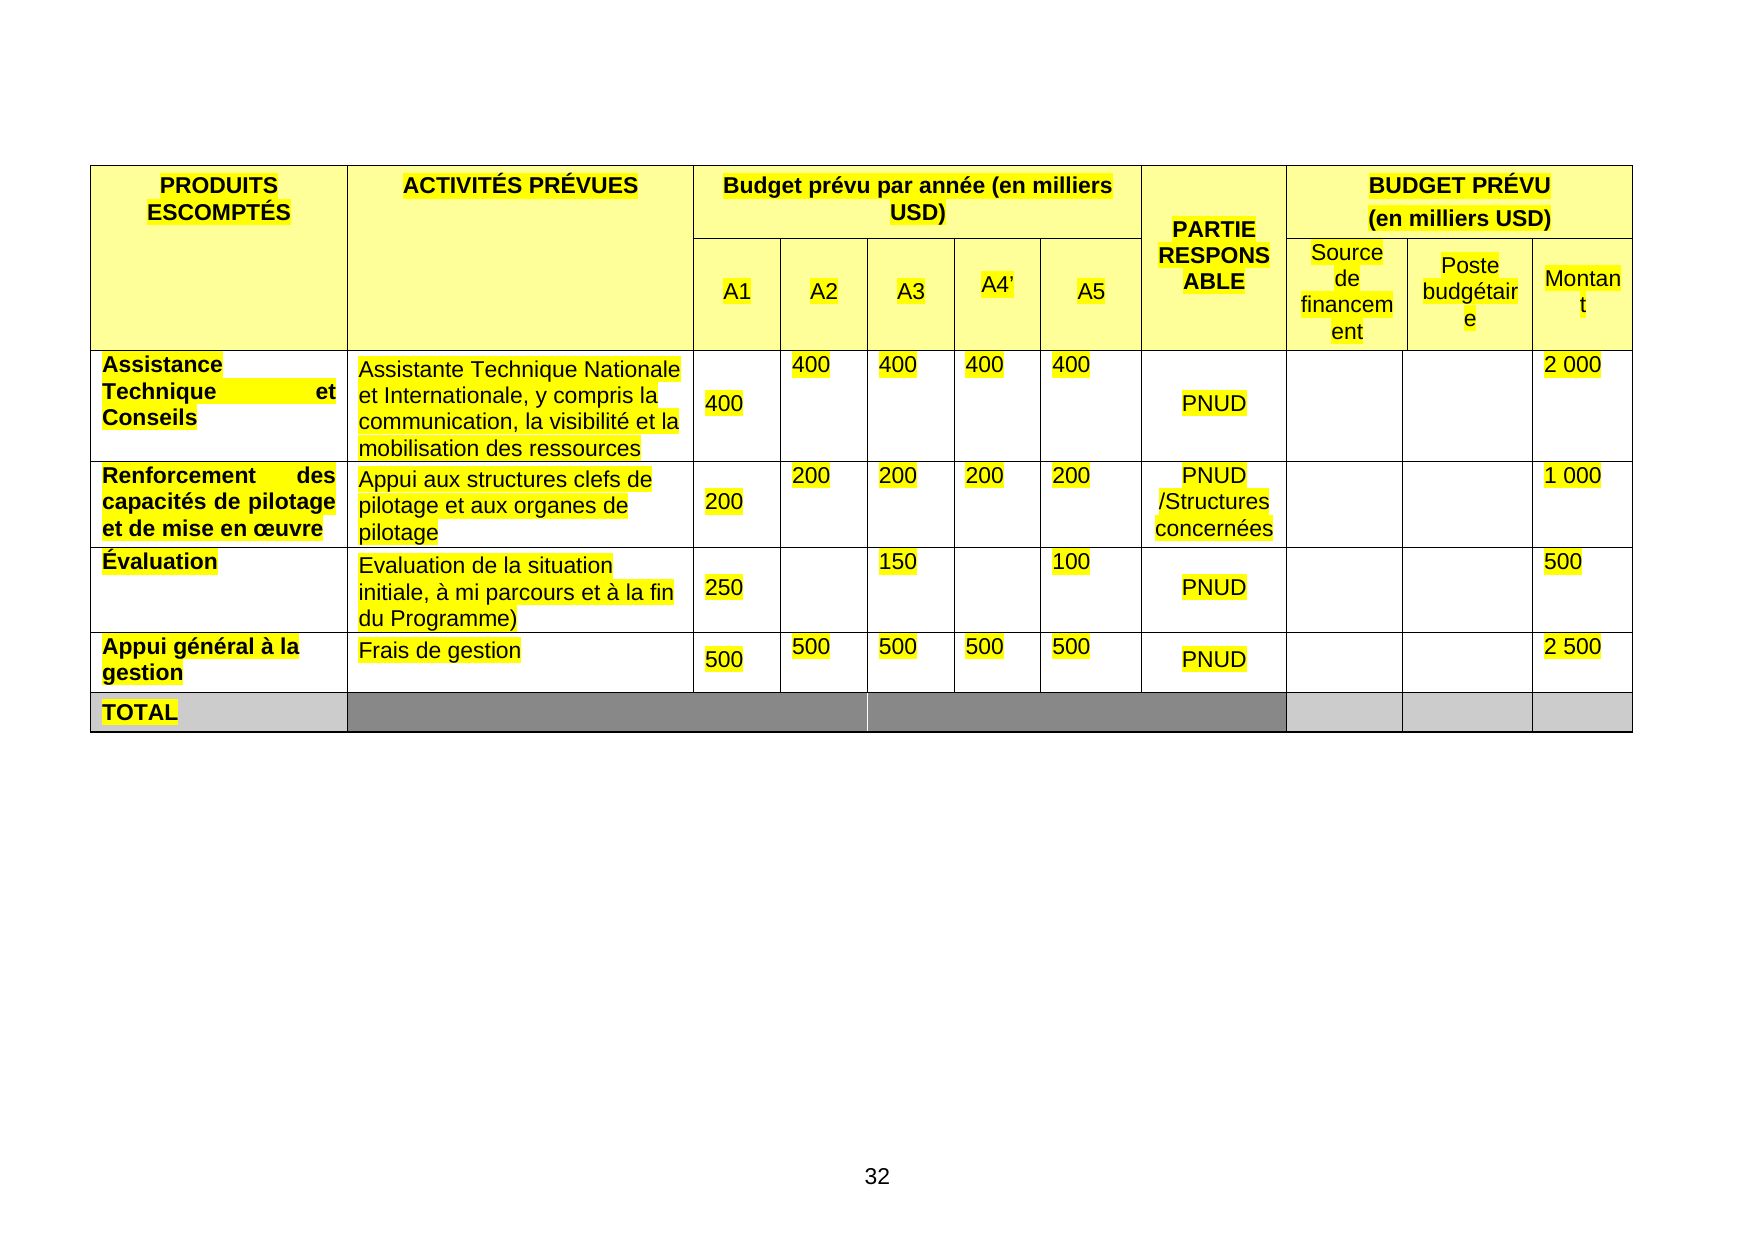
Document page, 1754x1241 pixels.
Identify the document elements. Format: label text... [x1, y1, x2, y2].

table_cell Appui général à la gestion [91, 633, 347, 692]
table_cell 150 [868, 548, 954, 632]
table_cell 500 [868, 633, 954, 692]
table_header PARTIE RESPONSABLE [1142, 166, 1286, 350]
table_cell 400 [781, 351, 867, 461]
table_cell [1403, 693, 1532, 731]
table_cell [694, 693, 781, 731]
table_cell 2 500 [1533, 633, 1632, 692]
table_cell 500 [694, 633, 780, 692]
table_cell Évaluation [91, 548, 347, 632]
table_cell 400 [1041, 351, 1141, 461]
table_cell [955, 548, 1040, 632]
table_cell [1403, 633, 1532, 692]
table_cell 200 [955, 462, 1040, 547]
table_cell Assistance Technique et Conseils [91, 351, 347, 461]
table_cell PNUD /Structures concernées [1142, 462, 1286, 547]
table_cell PNUD [1142, 633, 1286, 692]
table_cell [1287, 462, 1402, 547]
table_cell 500 [1533, 548, 1632, 632]
table_cell Source de financement [1287, 239, 1407, 350]
table_cell [1287, 548, 1402, 632]
table_cell [1287, 633, 1402, 692]
table_cell [1403, 351, 1532, 461]
table_cell 400 [868, 351, 954, 461]
table_cell A3 [868, 239, 954, 350]
table_cell TOTAL [91, 693, 347, 731]
table_cell [348, 693, 694, 731]
table_cell 200 [1041, 462, 1141, 547]
table_header BUDGET PRÉVU (en milliers USD) [1287, 166, 1632, 238]
table_cell [1287, 351, 1402, 461]
table_cell 1 000 [1533, 462, 1632, 547]
table_cell Appui aux structures clefs de pilotage et aux organes de pilotage [348, 462, 693, 547]
table_cell A4’ [955, 239, 1040, 350]
table_cell [1533, 693, 1632, 731]
table_cell 400 [694, 351, 780, 461]
table_cell [1041, 693, 1142, 731]
table_cell 500 [781, 633, 867, 692]
table_cell A5 [1041, 239, 1141, 350]
table_cell 500 [1041, 633, 1141, 692]
table_header Budget prévu par année (en milliers USD) [694, 166, 1141, 238]
table_cell Frais de gestion [348, 633, 693, 692]
table_cell PNUD [1142, 548, 1286, 632]
table_cell [954, 693, 1041, 731]
table_cell Montant [1533, 239, 1632, 350]
table_cell Poste budgétaire [1408, 239, 1532, 350]
table_cell PNUD [1142, 351, 1286, 461]
table_cell 200 [781, 462, 867, 547]
table_cell [781, 693, 867, 731]
table_cell [868, 693, 954, 731]
table_cell Assistante Technique Nationale et Internationale, y compris la communication, la visibilité et la mobilisation des ressources [348, 351, 693, 461]
table_cell [1403, 462, 1532, 547]
table_cell 500 [955, 633, 1040, 692]
table_cell [1287, 693, 1402, 731]
table_cell 100 [1041, 548, 1141, 632]
table_cell [1142, 693, 1286, 731]
table_cell 250 [694, 548, 780, 632]
table_header ACTIVITÉS PRÉVUES [348, 166, 693, 350]
table_cell [1403, 548, 1532, 632]
table_cell 200 [694, 462, 780, 547]
table_cell 200 [868, 462, 954, 547]
table_cell 2 000 [1533, 351, 1632, 461]
table_cell 400 [955, 351, 1040, 461]
table_cell Renforcement des capacités de pilotage et de mise en œuvre [91, 462, 347, 547]
table_cell [781, 548, 867, 632]
table_cell A2 [781, 239, 867, 350]
table_header PRODUITS ESCOMPTÉS [91, 166, 347, 350]
table_cell A1 [694, 239, 780, 350]
table_cell Evaluation de la situation initiale, à mi parcours et à la fin du Programme) [348, 548, 693, 632]
